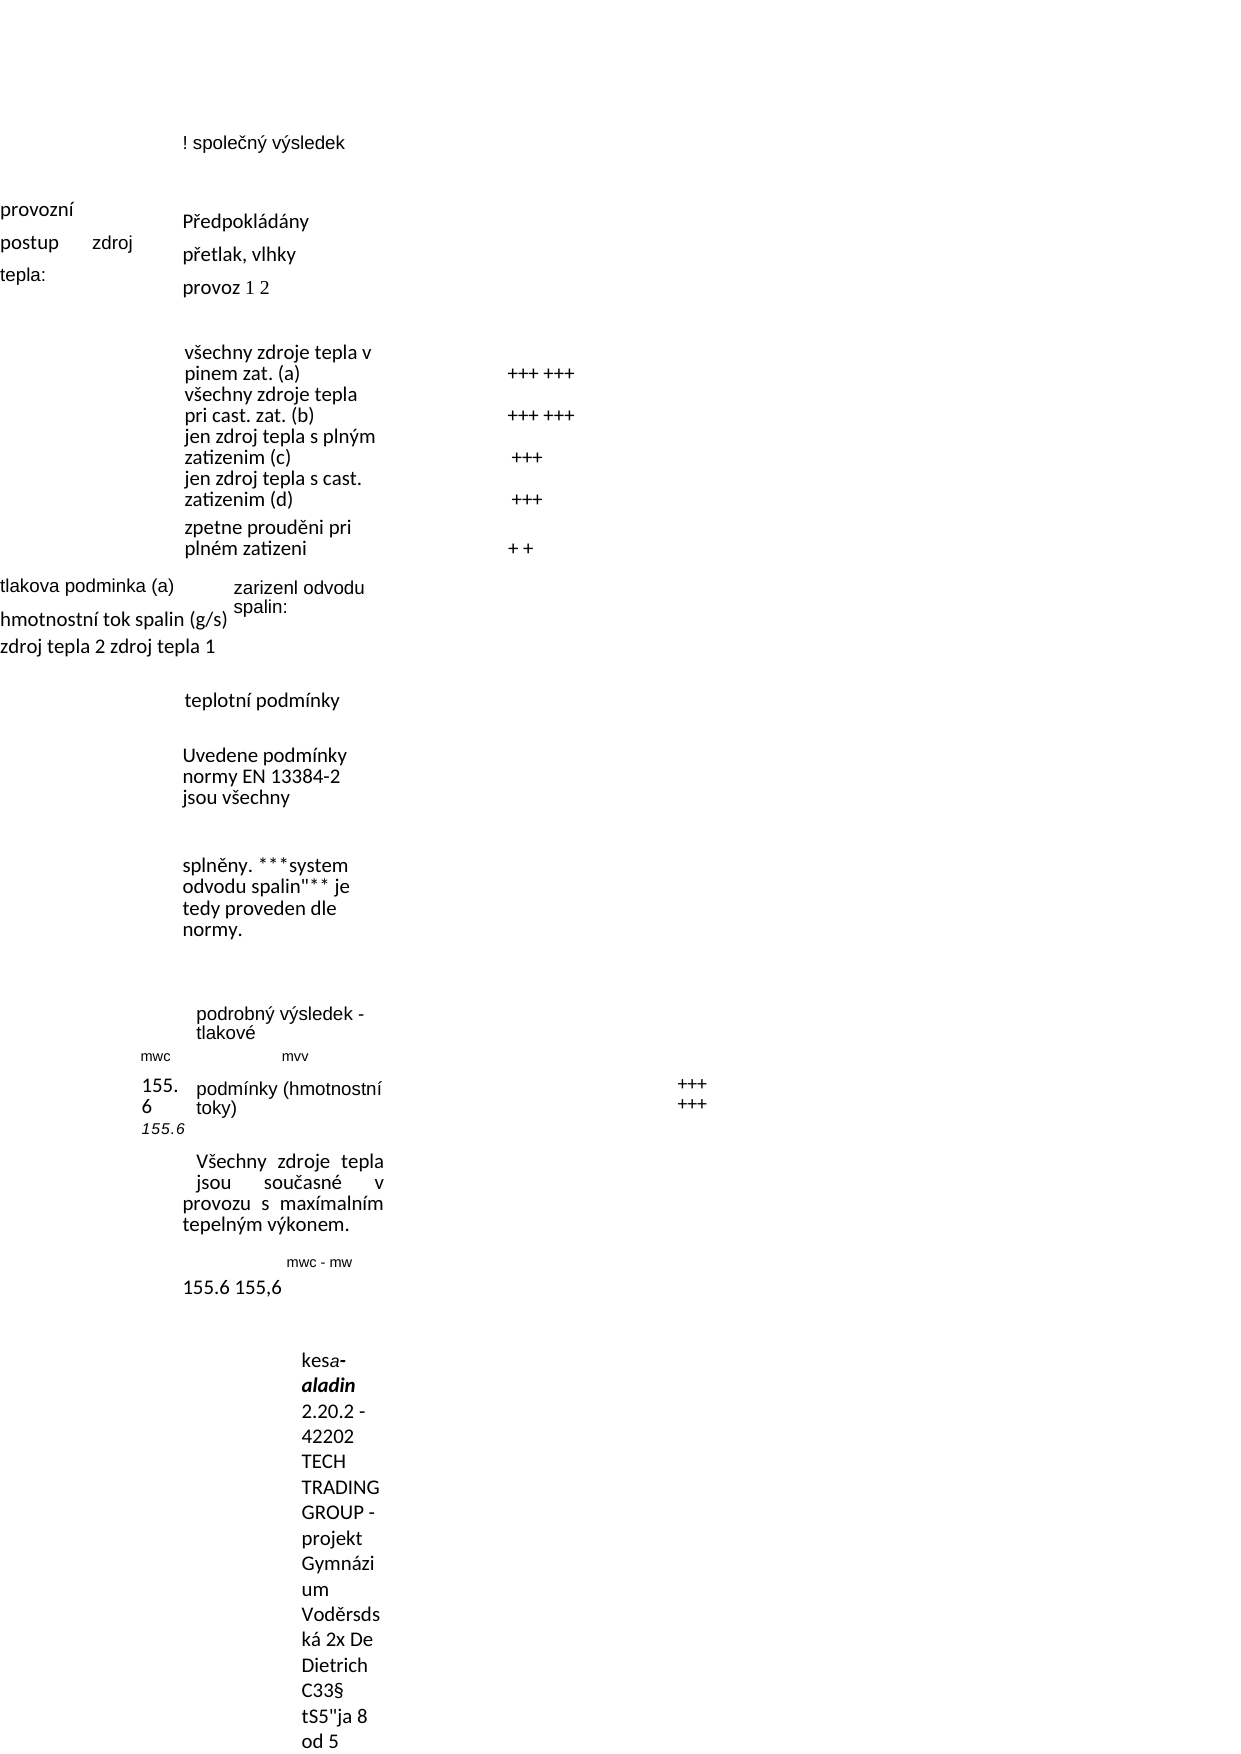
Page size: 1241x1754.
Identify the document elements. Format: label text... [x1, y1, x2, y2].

text teplotní podmínky [184, 617, 384, 711]
text zdroj tepla 2 zdroj tepla 1 [0, 637, 221, 658]
text hmotnostní tok spalin (g/s) [0, 609, 231, 630]
text podrobný výsledek - tlakové podmínky (hmotnostní toky) [182, 1006, 384, 1118]
text Uvedene podmínky normy EN 13384-2 jsou všechny splněny. ***system odvodu spalin"** je tedy proveden dle normy. [182, 745, 355, 940]
text zarizenl odvodu spalin: [184, 579, 384, 617]
text 155.6 155,6 [182, 1278, 371, 1299]
text provozní postup zdroj tepla: [0, 191, 132, 288]
text zpetne prouděni pri plném zatizeni + + [184, 517, 384, 559]
text jen zdroj tepla s plným zatizenim (c) +++ [184, 427, 384, 469]
text mvv [282, 1050, 308, 1064]
text tlakova podminka (a) [0, 578, 231, 597]
text ! společný výsledek [182, 134, 384, 153]
text 155.6 155.6 [141, 1075, 186, 1138]
text mwc [140, 1050, 171, 1064]
text Všechny zdroje tepla jsou současné v provozu s maxímalním tepelným výkonem. [182, 1152, 384, 1235]
text +++ +++ [677, 1075, 708, 1114]
text všechny zdroje tepla v pinem zat. (a) +++ +++ [184, 343, 384, 385]
text mwc - mw [286, 1256, 384, 1271]
text všechny zdroje tepla pri cast. zat. (b) +++ +++ [184, 385, 384, 427]
text jen zdroj tepla s cast. zatizenim (d) +++ [184, 469, 384, 511]
text Předpokládány přetlak, vlhky provoz 1 2 [182, 202, 357, 301]
